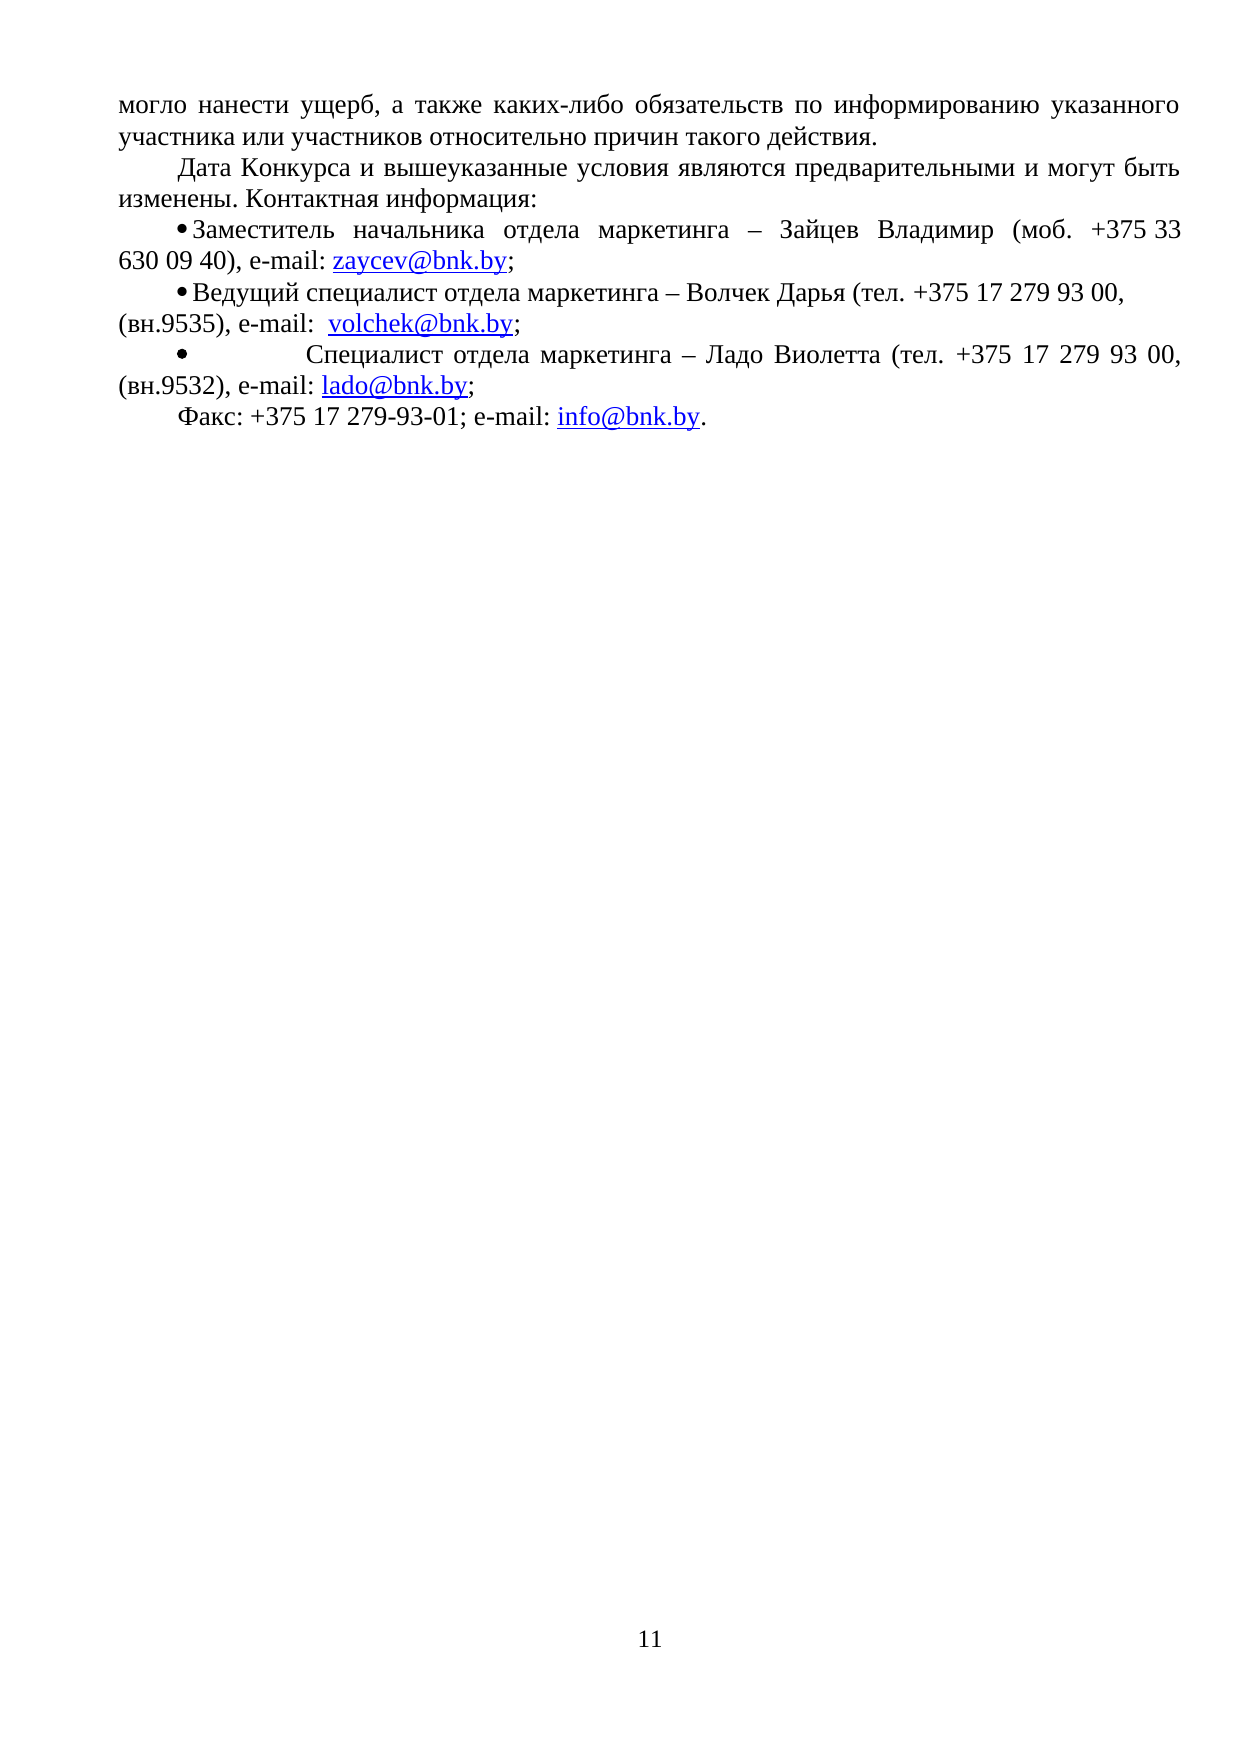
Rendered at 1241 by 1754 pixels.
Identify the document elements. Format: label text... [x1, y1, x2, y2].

text Дата Конкурса и вышеуказанные условия являются предварительными и могут быть изменены. Контактная информация: [118, 151, 1181, 213]
list Специалист отдела маркетинга – Ладо Виолетта (тел. +375 17 279 93 00, (вн.9532), e-mail: lado@bnk.by; [118, 338, 1181, 400]
text Факс: +375 17 279-93-01; e-mail: info@bnk.by. [118, 400, 1181, 432]
list Ведущий специалист отдела маркетинга – Волчек Дарья (тел. +375 17 279 93 00, (вн.9535), e-mail: volchek@bnk.by; [118, 276, 1181, 338]
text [118, 89, 1181, 151]
list Заместитель начальника отдела маркетинга – Зайцев Владимир (моб. +375 33 630 09 40), e-mail: zaycev@bnk.by; [118, 213, 1181, 276]
